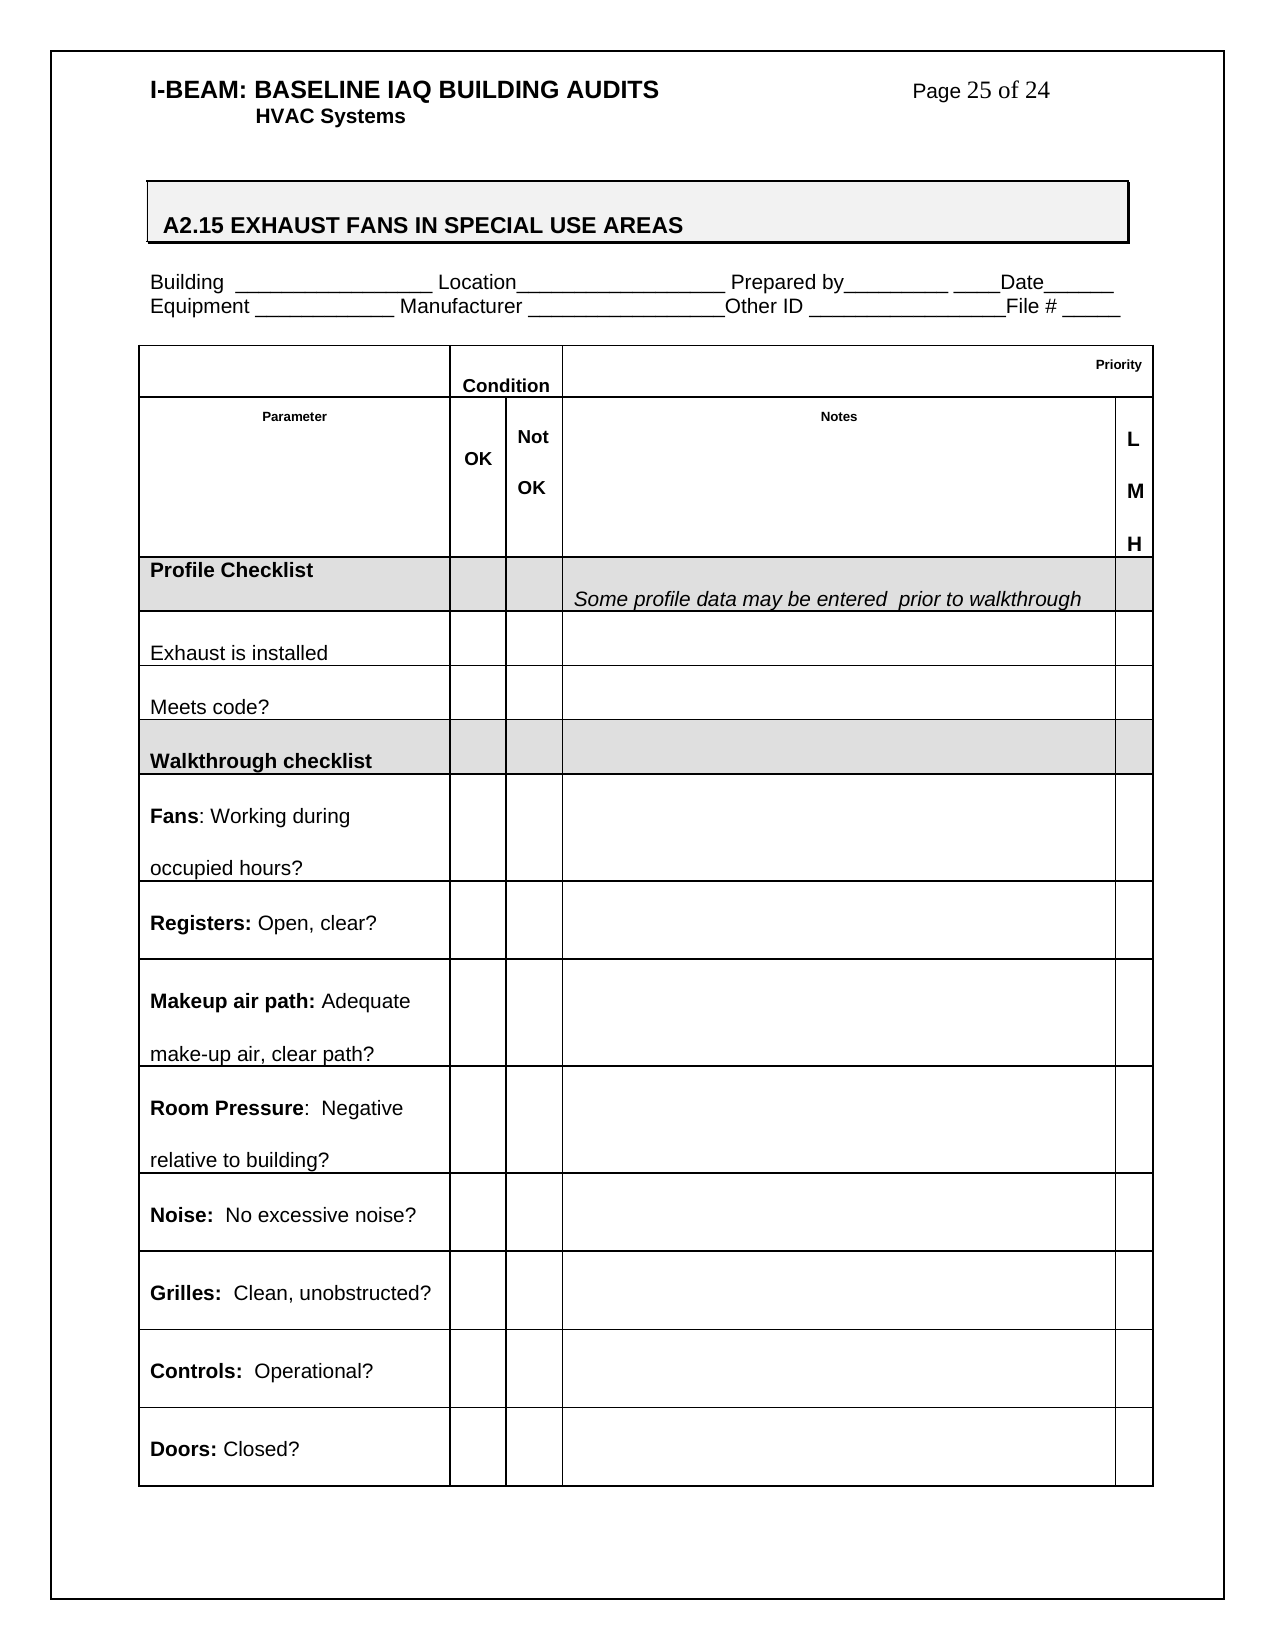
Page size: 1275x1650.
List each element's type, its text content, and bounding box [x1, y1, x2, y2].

table_cell [1116, 1252, 1152, 1329]
table_cell [563, 1330, 1115, 1407]
table_cell [451, 1252, 505, 1329]
table_cell [563, 960, 1115, 1065]
table_cell Walkthrough checklist [140, 720, 449, 773]
table_cell [563, 775, 1115, 880]
table_cell [1116, 1067, 1152, 1172]
table_cell Exhaust is installed [140, 612, 449, 664]
table_cell Fans: Working during occupied hours? [140, 775, 449, 880]
table_cell Noise: No excessive noise? [140, 1174, 449, 1250]
table_cell [507, 1330, 562, 1407]
table_cell [563, 720, 1115, 773]
table_cell [451, 612, 505, 664]
table_cell Registers: Open, clear? [140, 882, 449, 958]
table_cell [451, 720, 505, 773]
table_cell Grilles: Clean, unobstructed? [140, 1252, 449, 1329]
table_cell [563, 612, 1115, 664]
table_cell Controls: Operational? [140, 1330, 449, 1407]
table_cell [507, 558, 562, 610]
table_cell [1116, 882, 1152, 958]
table_cell [507, 612, 562, 664]
text Building _________________ Location__________________ Prepared by_________ ____Date______ [150, 270, 1125, 294]
table_cell [1116, 1408, 1152, 1485]
table_cell Profile Checklist [140, 558, 449, 610]
table_cell [451, 1408, 505, 1485]
table_cell [1116, 1330, 1152, 1407]
table_cell [563, 1408, 1115, 1485]
table_cell Doors: Closed? [140, 1408, 449, 1485]
table_cell [507, 1408, 562, 1485]
table_cell [507, 720, 562, 773]
table_cell [451, 1174, 505, 1250]
table_cell [507, 666, 562, 719]
table_cell [1116, 720, 1152, 773]
table_cell [563, 1174, 1115, 1250]
table_cell [1116, 960, 1152, 1065]
table_cell Some profile data may be entered prior to walkthrough [563, 558, 1115, 610]
table_cell Makeup air path: Adequate make-up air, clear path? [140, 960, 449, 1065]
table_cell [451, 882, 505, 958]
table_cell Meets code? [140, 666, 449, 719]
table_cell [563, 882, 1115, 958]
table_cell OK [451, 398, 505, 556]
text Equipment ____________ Manufacturer _________________Other ID _________________File # _____ [150, 294, 1125, 318]
table_cell [563, 1252, 1115, 1329]
table_cell Notes [563, 398, 1115, 556]
table_header Condition [451, 346, 562, 396]
table_cell [563, 1067, 1115, 1172]
text A2.15 EXHAUST FANS IN SPECIAL USE AREAS [148, 182, 1127, 241]
table_cell [1116, 775, 1152, 880]
table_cell Parameter [140, 398, 449, 556]
table_cell [451, 960, 505, 1065]
table_cell [1116, 612, 1152, 664]
table_cell [451, 775, 505, 880]
table_cell [563, 666, 1115, 719]
table_cell [1116, 666, 1152, 719]
table_cell [1116, 558, 1152, 610]
table_cell [1116, 1174, 1152, 1250]
table_cell [451, 558, 505, 610]
table_cell [507, 1067, 562, 1172]
table_cell [507, 775, 562, 880]
table_cell [451, 1067, 505, 1172]
table_cell [451, 666, 505, 719]
table_cell [507, 1174, 562, 1250]
table_header [140, 346, 449, 396]
table_cell [507, 1252, 562, 1329]
table_cell L M H [1116, 398, 1152, 556]
table_cell [507, 960, 562, 1065]
table_cell Not OK [507, 398, 562, 556]
table_cell Room Pressure: Negative relative to building? [140, 1067, 449, 1172]
table_header Priority [563, 346, 1152, 396]
table_cell [507, 882, 562, 958]
table_cell [451, 1330, 505, 1407]
